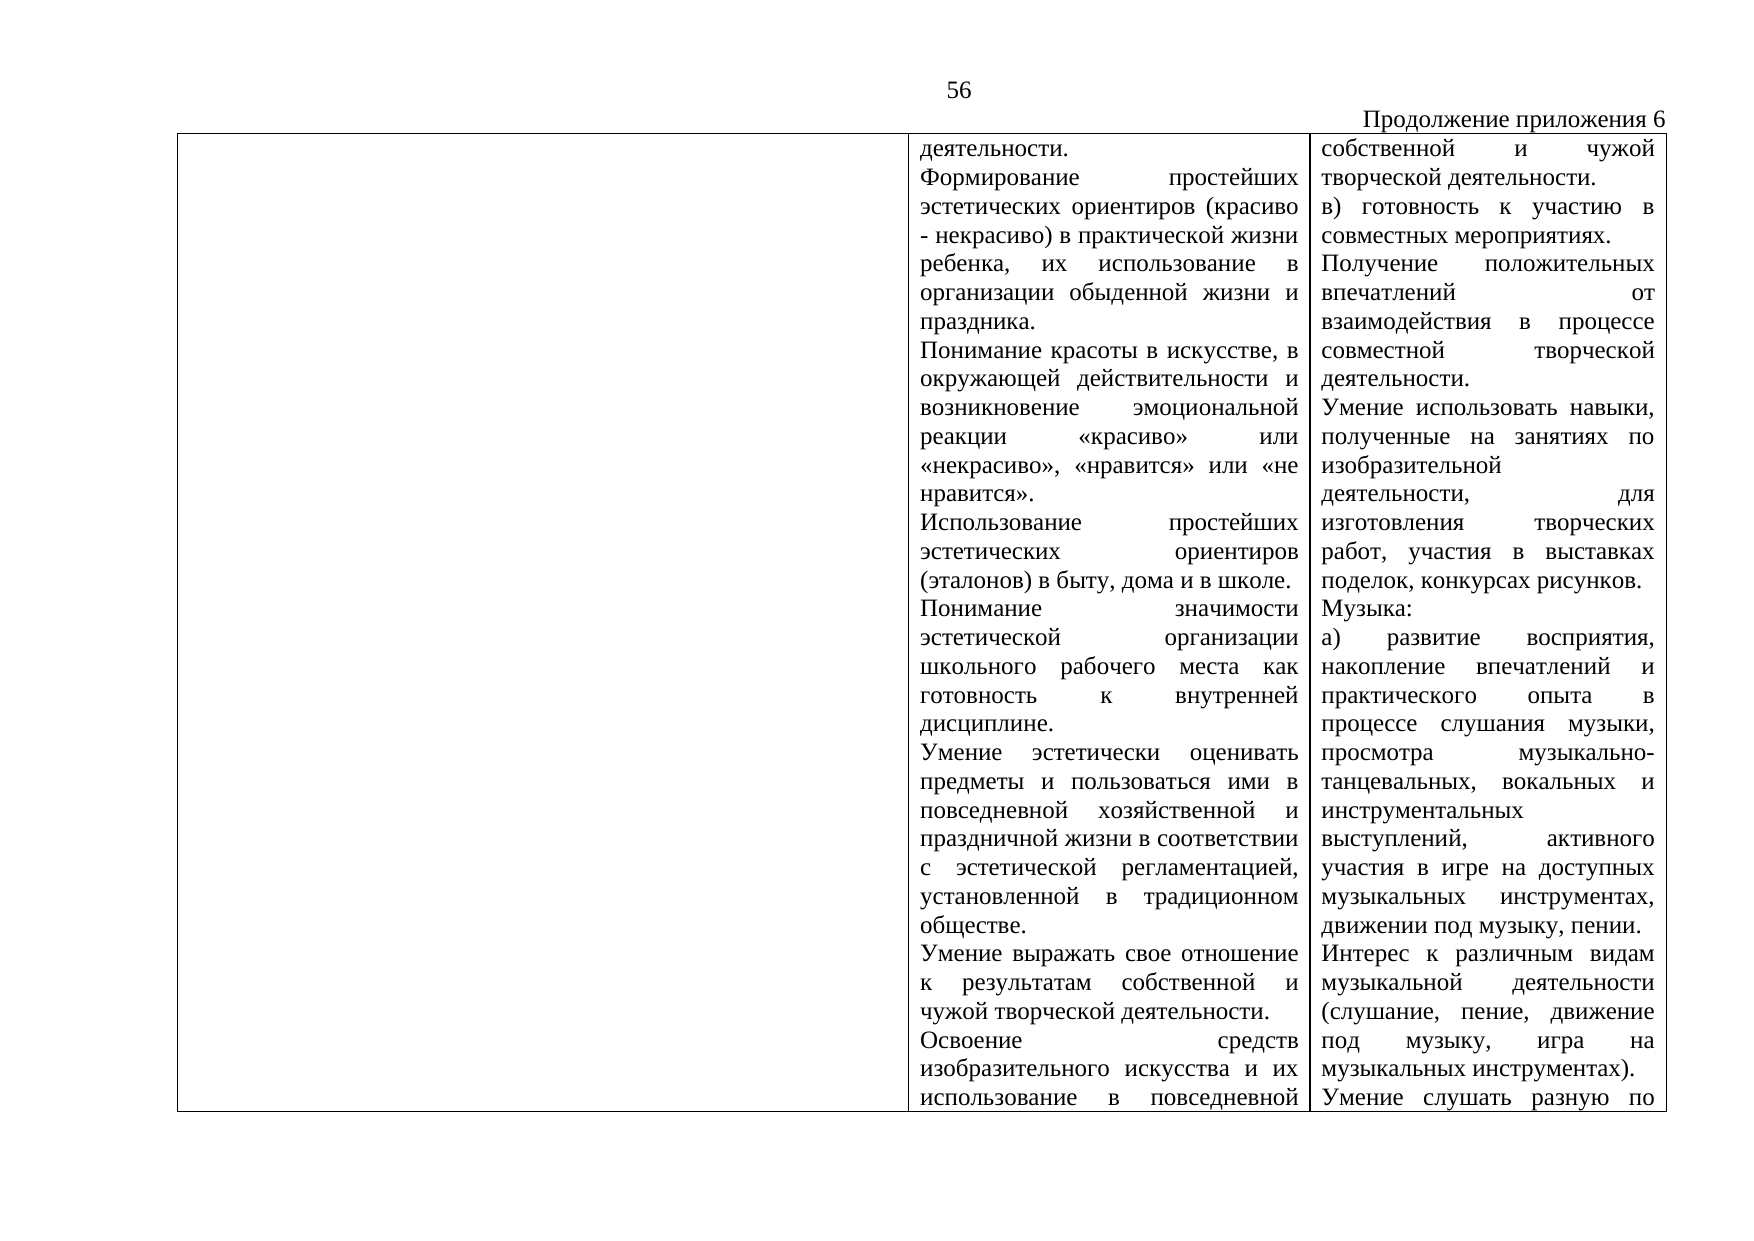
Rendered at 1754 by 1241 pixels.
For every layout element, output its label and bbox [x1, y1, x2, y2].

table_cell [178, 134, 908, 1111]
table_cell [1311, 134, 1666, 1111]
table_cell [909, 134, 1309, 1111]
